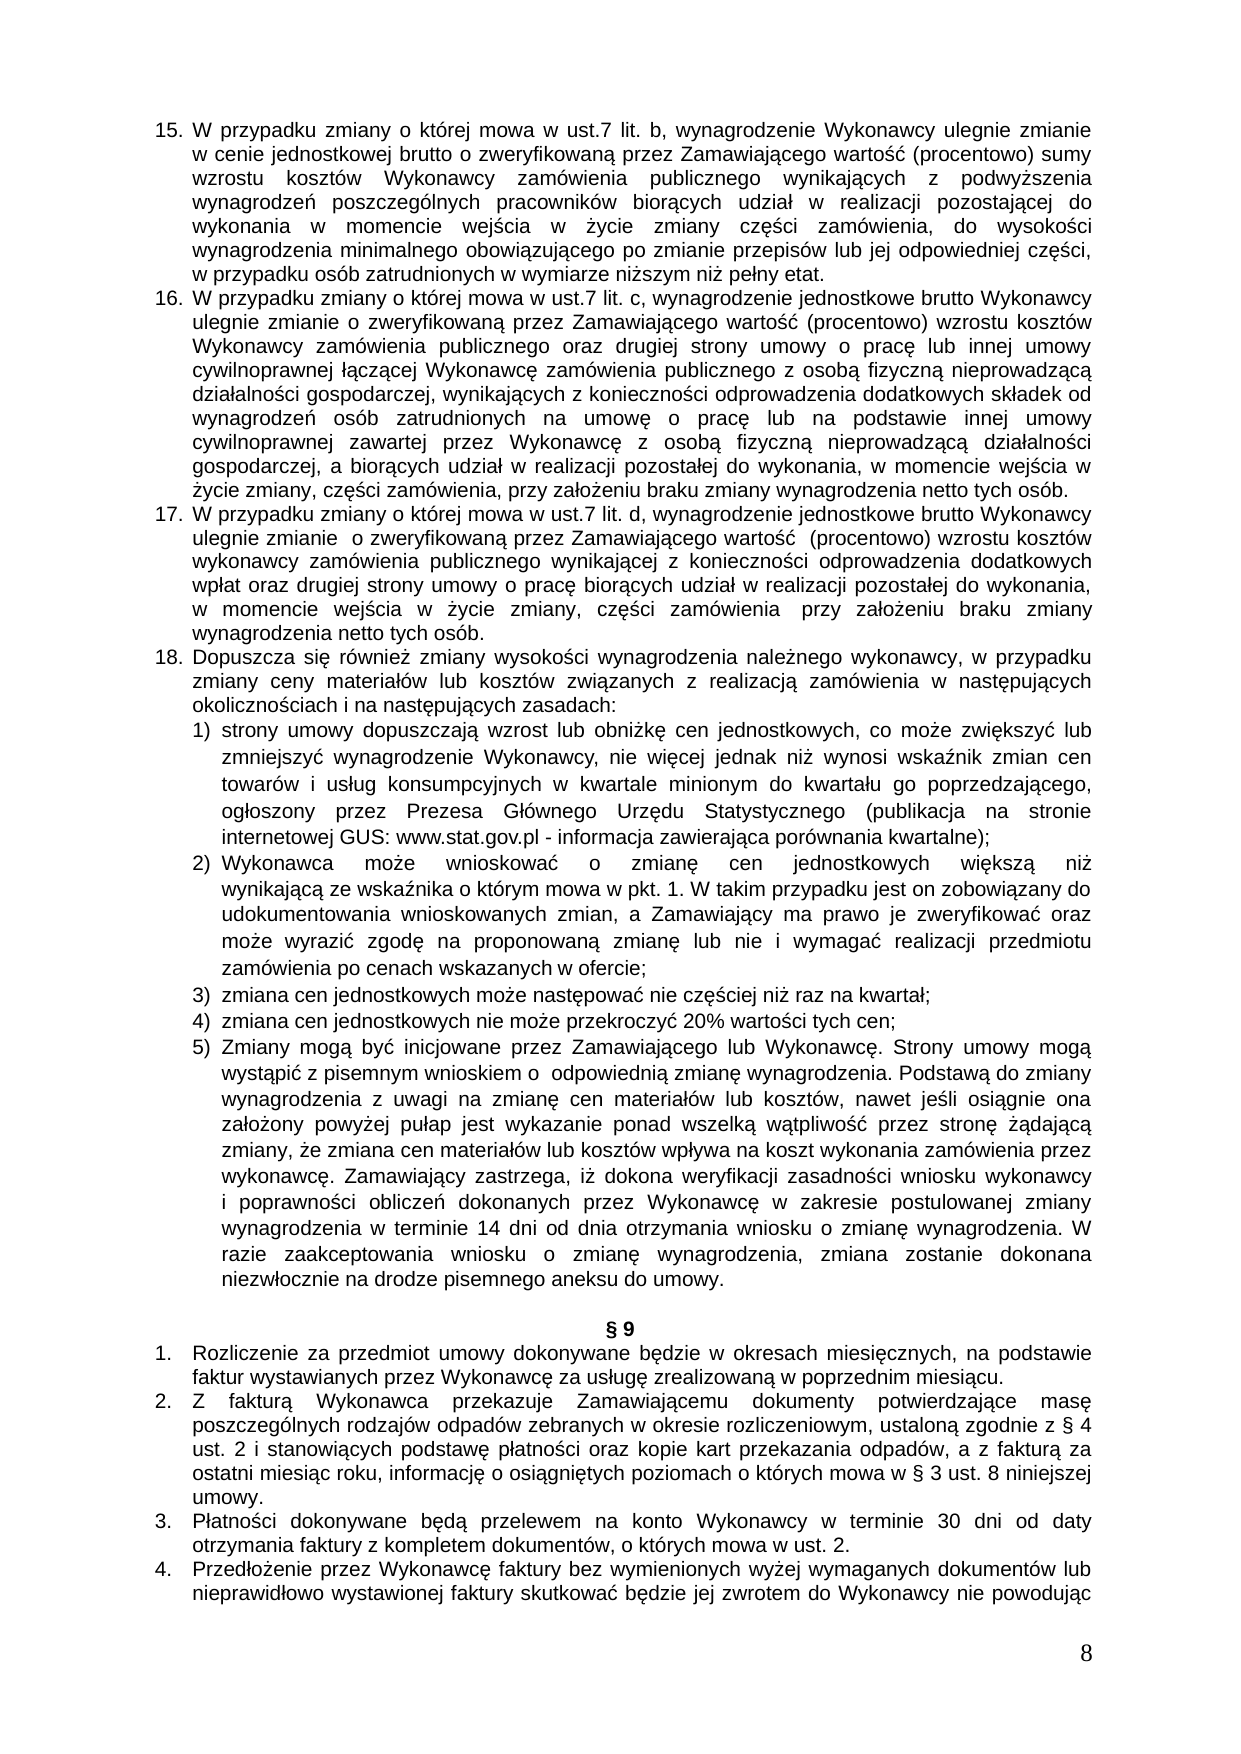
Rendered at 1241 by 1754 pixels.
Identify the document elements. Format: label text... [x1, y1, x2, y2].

list strony umowy dopuszczają wzrost lub obniżkę cen jednostkowych, co może zwiększyć lub zmniejszyć wynagrodzenie Wykonawcy, nie więcej jednak niż wynosi wskaźnik zmian cen towarów i usług konsumpcyjnych w kwartale minionym do kwartału go poprzedzającego, ogłoszony przez Prezesa Głównego Urzędu Statystycznego (publikacja na stronie internetowej GUS: www.stat.gov.pl - informacja zawierająca porównania kwartalne); [192, 717, 1093, 849]
list W przypadku zmiany o której mowa w ust.7 lit. c, wynagrodzenie jednostkowe brutto Wykonawcy ulegnie zmianie o zweryfikowaną przez Zamawiającego wartość (procentowo) wzrostu kosztów Wykonawcy zamówienia publicznego oraz drugiej strony umowy o pracę lub innej umowy cywilnoprawnej łączącej Wykonawcę zamówienia publicznego z osobą fizyczną nieprowadzącą działalności gospodarczej, wynikających z konieczności odprowadzenia dodatkowych składek od wynagrodzeń osób zatrudnionych na umowę o pracę lub na podstawie innej umowy cywilnoprawnej zawartej przez Wykonawcę z osobą fizyczną nieprowadzącą działalności gospodarczej, a biorących udział w realizacji pozostałej do wykonania, w momencie wejścia w życie zmiany, części zamówienia, przy założeniu braku zmiany wynagrodzenia netto tych osób. [154, 286, 1093, 501]
list W przypadku zmiany o której mowa w ust.7 lit. b, wynagrodzenie Wykonawcy ulegnie zmianie w cenie jednostkowej brutto o zweryfikowaną przez Zamawiającego wartość (procentowo) sumy wzrostu kosztów Wykonawcy zamówienia publicznego wynikających z podwyższenia wynagrodzeń poszczególnych pracowników biorących udział w realizacji pozostającej do wykonania w momencie wejścia w życie zmiany części zamówienia, do wysokości wynagrodzenia minimalnego obowiązującego po zmianie przepisów lub jej odpowiedniej części, w przypadku osób zatrudnionych w wymiarze niższym niż pełny etat. [154, 118, 1093, 286]
list Zmiany mogą być inicjowane przez Zamawiającego lub Wykonawcę. Strony umowy mogą wystąpić z pisemnym wnioskiem o odpowiednią zmianę wynagrodzenia. Podstawą do zmiany wynagrodzenia z uwagi na zmianę cen materiałów lub kosztów, nawet jeśli osiągnie ona założony powyżej pułap jest wykazanie ponad wszelką wątpliwość przez stronę żądającą zmiany, że zmiana cen materiałów lub kosztów wpływa na koszt wykonania zamówienia przez wykonawcę. Zamawiający zastrzega, iż dokona weryfikacji zasadności wniosku wykonawcy i poprawności obliczeń dokonanych przez Wykonawcę w zakresie postulowanej zmiany wynagrodzenia w terminie 14 dni od dnia otrzymania wniosku o zmianę wynagrodzenia. W razie zaakceptowania wniosku o zmianę wynagrodzenia, zmiana zostanie dokonana niezwłocznie na drodze pisemnego aneksu do umowy. [192, 1035, 1093, 1291]
list Rozliczenie za przedmiot umowy dokonywane będzie w okresach miesięcznych, na podstawie faktur wystawianych przez Wykonawcę za usługę zrealizowaną w poprzednim miesiącu. [154, 1341, 1093, 1389]
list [154, 1557, 1093, 1604]
list Z fakturą Wykonawca przekazuje Zamawiającemu dokumenty potwierdzające masę poszczególnych rodzajów odpadów zebranych w okresie rozliczeniowym, ustaloną zgodnie z § 4 ust. 2 i stanowiących podstawę płatności oraz kopie kart przekazania odpadów, a z fakturą za ostatni miesiąc roku, informację o osiągniętych poziomach o których mowa w § 3 ust. 8 niniejszej umowy. [154, 1389, 1093, 1509]
list Płatności dokonywane będą przelewem na konto Wykonawcy w terminie 30 dni od daty otrzymania faktury z kompletem dokumentów, o których mowa w ust. 2. [154, 1509, 1093, 1557]
list zmiana cen jednostkowych nie może przekroczyć 20% wartości tych cen; [192, 1009, 1093, 1033]
text § 9 [148, 1317, 1093, 1341]
list Wykonawca może wnioskować o zmianę cen jednostkowych większą niż wynikającą ze wskaźnika o którym mowa w pkt. 1. W takim przypadku jest on zobowiązany do udokumentowania wnioskowanych zmian, a Zamawiający ma prawo je zweryfikować oraz może wyrazić zgodę na proponowaną zmianę lub nie i wymagać realizacji przedmiotu zamówienia po cenach wskazanych w ofercie; [192, 851, 1093, 981]
list zmiana cen jednostkowych może następować nie częściej niż raz na kwartał; [192, 983, 1093, 1007]
list Dopuszcza się również zmiany wysokości wynagrodzenia należnego wykonawcy, w przypadku zmiany ceny materiałów lub kosztów związanych z realizacją zamówienia w następujących okolicznościach i na następujących zasadach: [154, 645, 1093, 717]
list W przypadku zmiany o której mowa w ust.7 lit. d, wynagrodzenie jednostkowe brutto Wykonawcy ulegnie zmianie o zweryfikowaną przez Zamawiającego wartość (procentowo) wzrostu kosztów wykonawcy zamówienia publicznego wynikającej z konieczności odprowadzenia dodatkowych wpłat oraz drugiej strony umowy o pracę biorących udział w realizacji pozostałej do wykonania, w momencie wejścia w życie zmiany, części zamówienia przy założeniu braku zmiany wynagrodzenia netto tych osób. [154, 501, 1093, 645]
